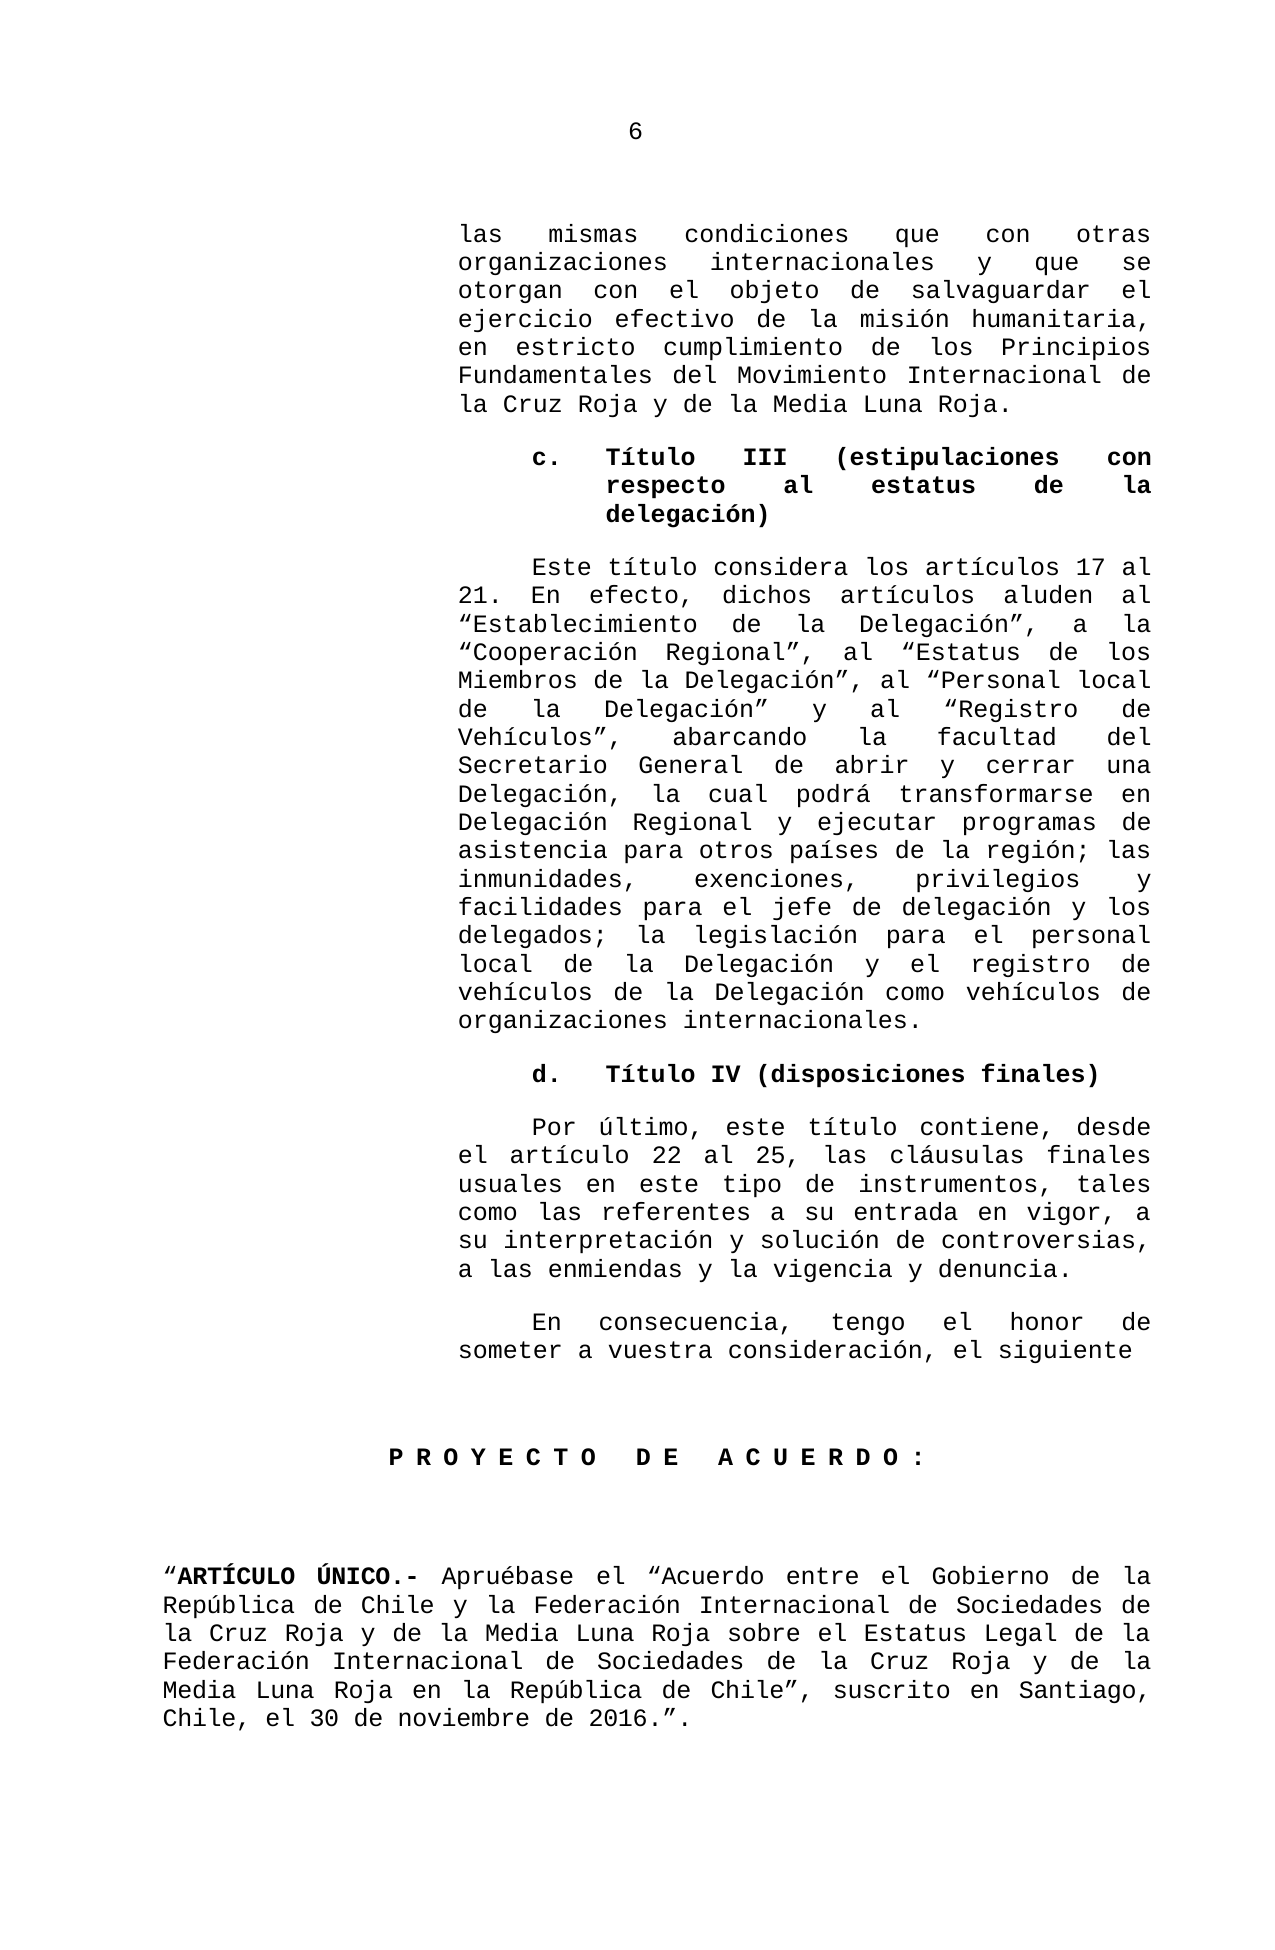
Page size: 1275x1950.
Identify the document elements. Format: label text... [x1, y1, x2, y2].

subtitle Título IV (disposiciones finales) [532, 1061, 1152, 1090]
subtitle Título III (estipulaciones con respecto al estatus de la delegación) [532, 445, 1152, 530]
text Este título considera los artículos 17 al 21. En efecto, dichos artículos aluden al “Establecimiento de la Delegación”, a la “Cooperación Regional”, al “Estatus de los Miembros de la Delegación”, al “Personal local de la Delegación” y al “Registro de Vehículos”, abarcando la facultad del Secretario General de abrir y cerrar una Delegación, la cual podrá transformarse en Delegación Regional y ejecutar programas de asistencia para otros países de la región; las inmunidades, exenciones, privilegios y facilidades para el jefe de delegación y los delegados; la legislación para el personal local de la Delegación y el registro de vehículos de la Delegación como vehículos de organizaciones internacionales. [458, 555, 1152, 1036]
text “ARTÍCULO ÚNICO.- Apruébase el “Acuerdo entre el Gobierno de la República de Chile y la Federación Internacional de Sociedades de la Cruz Roja y de la Media Luna Roja sobre el Estatus Legal de la Federación Internacional de Sociedades de la Cruz Roja y de la Media Luna Roja en la República de Chile”, suscrito en Santiago, Chile, el 30 de noviembre de 2016.”. [162, 1564, 1152, 1734]
text PROYECTO DE ACUERDO: [162, 1445, 1152, 1473]
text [458, 221, 1152, 420]
text En consecuencia, tengo el honor de someter a vuestra consideración, el siguiente [458, 1310, 1152, 1366]
text Por último, este título contiene, desde el artículo 22 al 25, las cláusulas finales usuales en este tipo de instrumentos, tales como las referentes a su entrada en vigor, a su interpretación y solución de controversias, a las enmiendas y la vigencia y denuncia. [458, 1115, 1152, 1285]
